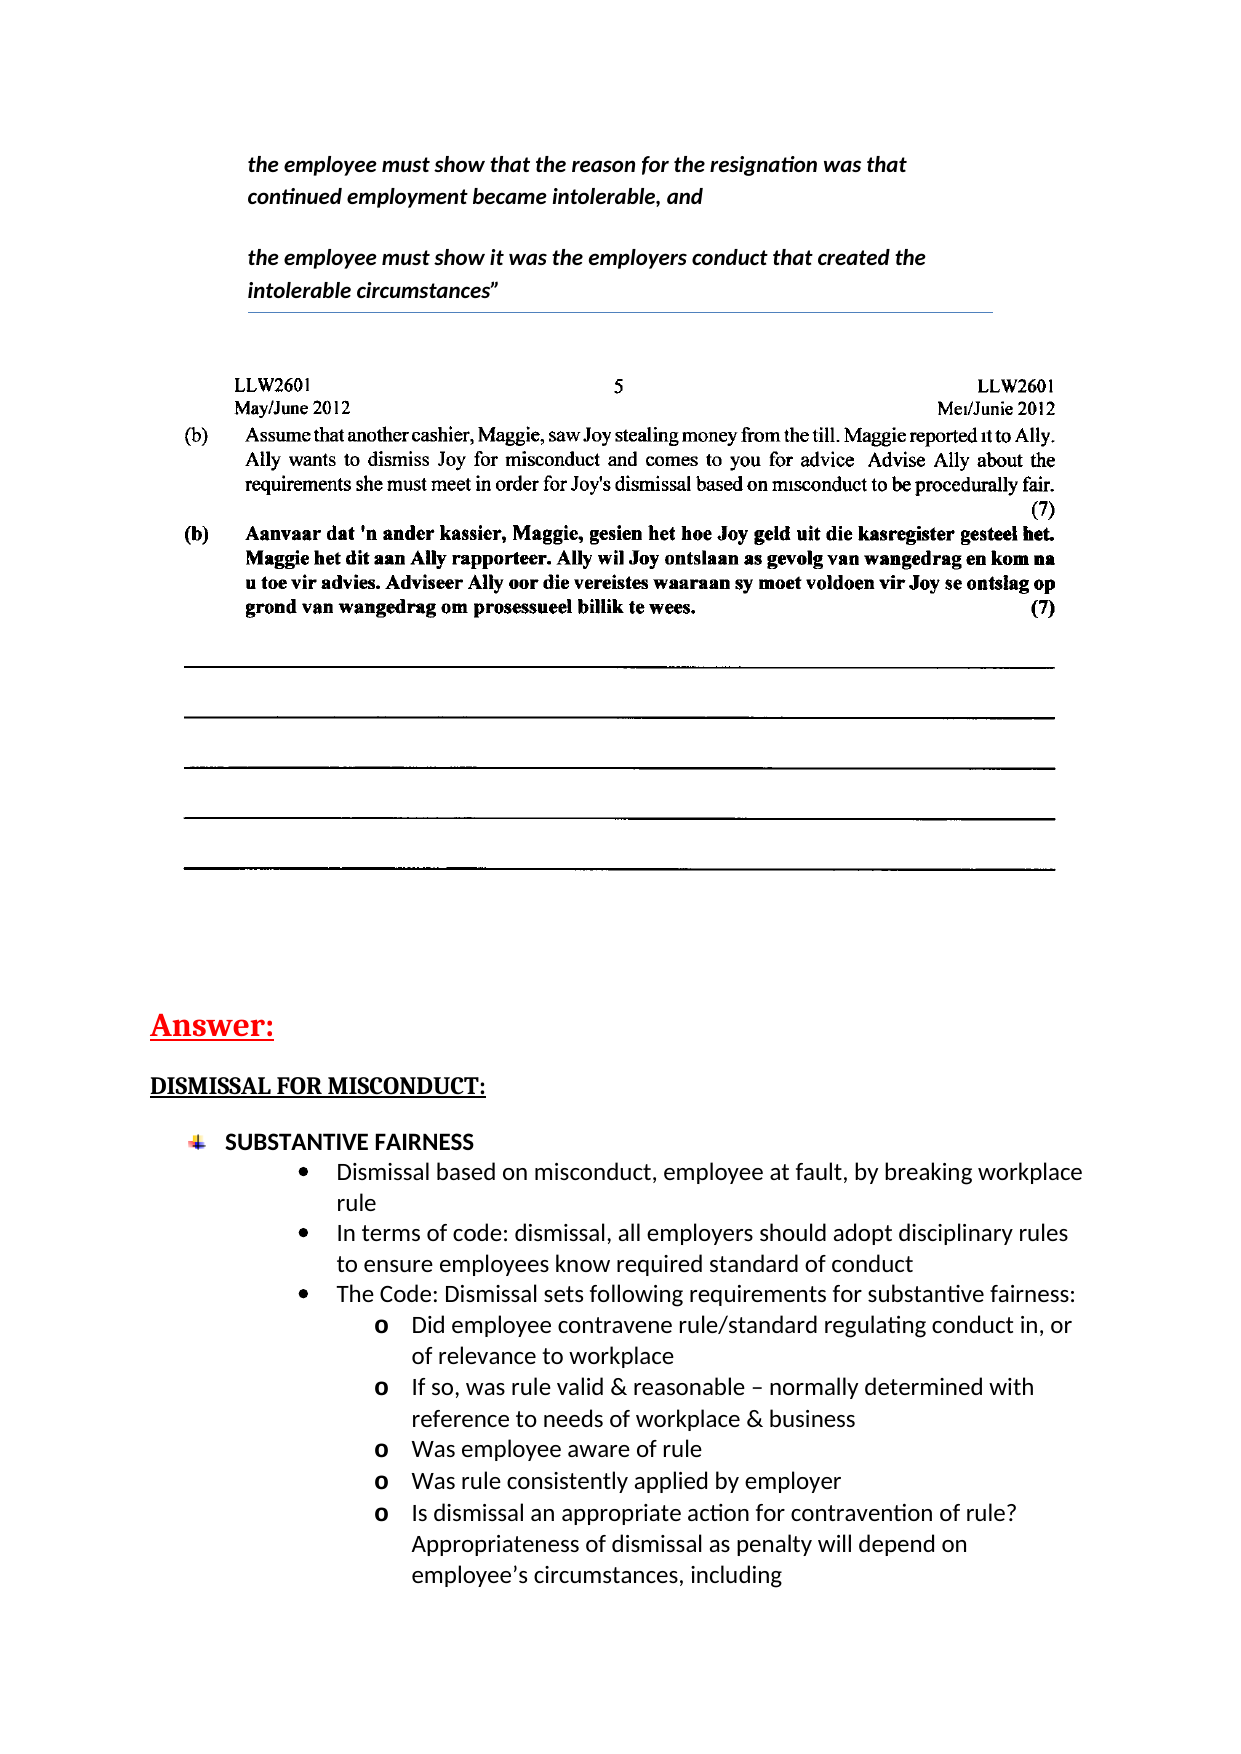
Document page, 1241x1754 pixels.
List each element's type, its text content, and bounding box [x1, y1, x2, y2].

list SUBSTANTIVE FAIRNESS [187, 1126, 1090, 1156]
text the employee must show it was the employers conduct that created the intolerable circumstances” [247, 243, 993, 313]
picture [188, 1133, 206, 1150]
text DISMISSAL FOR MISCONDUCT: [150, 1072, 1090, 1101]
list Was rule consistently applied by employer [374, 1465, 1090, 1497]
list The Code: Dismissal sets following requirements for substantive fairness: [299, 1278, 1090, 1309]
text the employee must show that the reason for the resignation was that continued employment became intolerable, and [247, 150, 993, 210]
list If so, was rule valid & reasonable – normally determined with reference to needs of workplace & business [374, 1371, 1090, 1433]
list Is dismissal an appropriate action for contravention of rule? Appropriateness of dismissal as penalty will depend on employee’s circumstances, including [374, 1497, 1090, 1590]
list Was employee aware of rule [374, 1433, 1090, 1465]
list Dismissal based on misconduct, employee at fault, by breaking workplace rule [299, 1156, 1090, 1217]
list In terms of code: dismissal, all employers should adopt disciplinary rules to ensure employees know required standard of conduct [299, 1217, 1090, 1278]
list Did employee contravene rule/standard regulating conduct in, or of relevance to workplace [374, 1309, 1090, 1371]
text Answer: [150, 1007, 1090, 1045]
